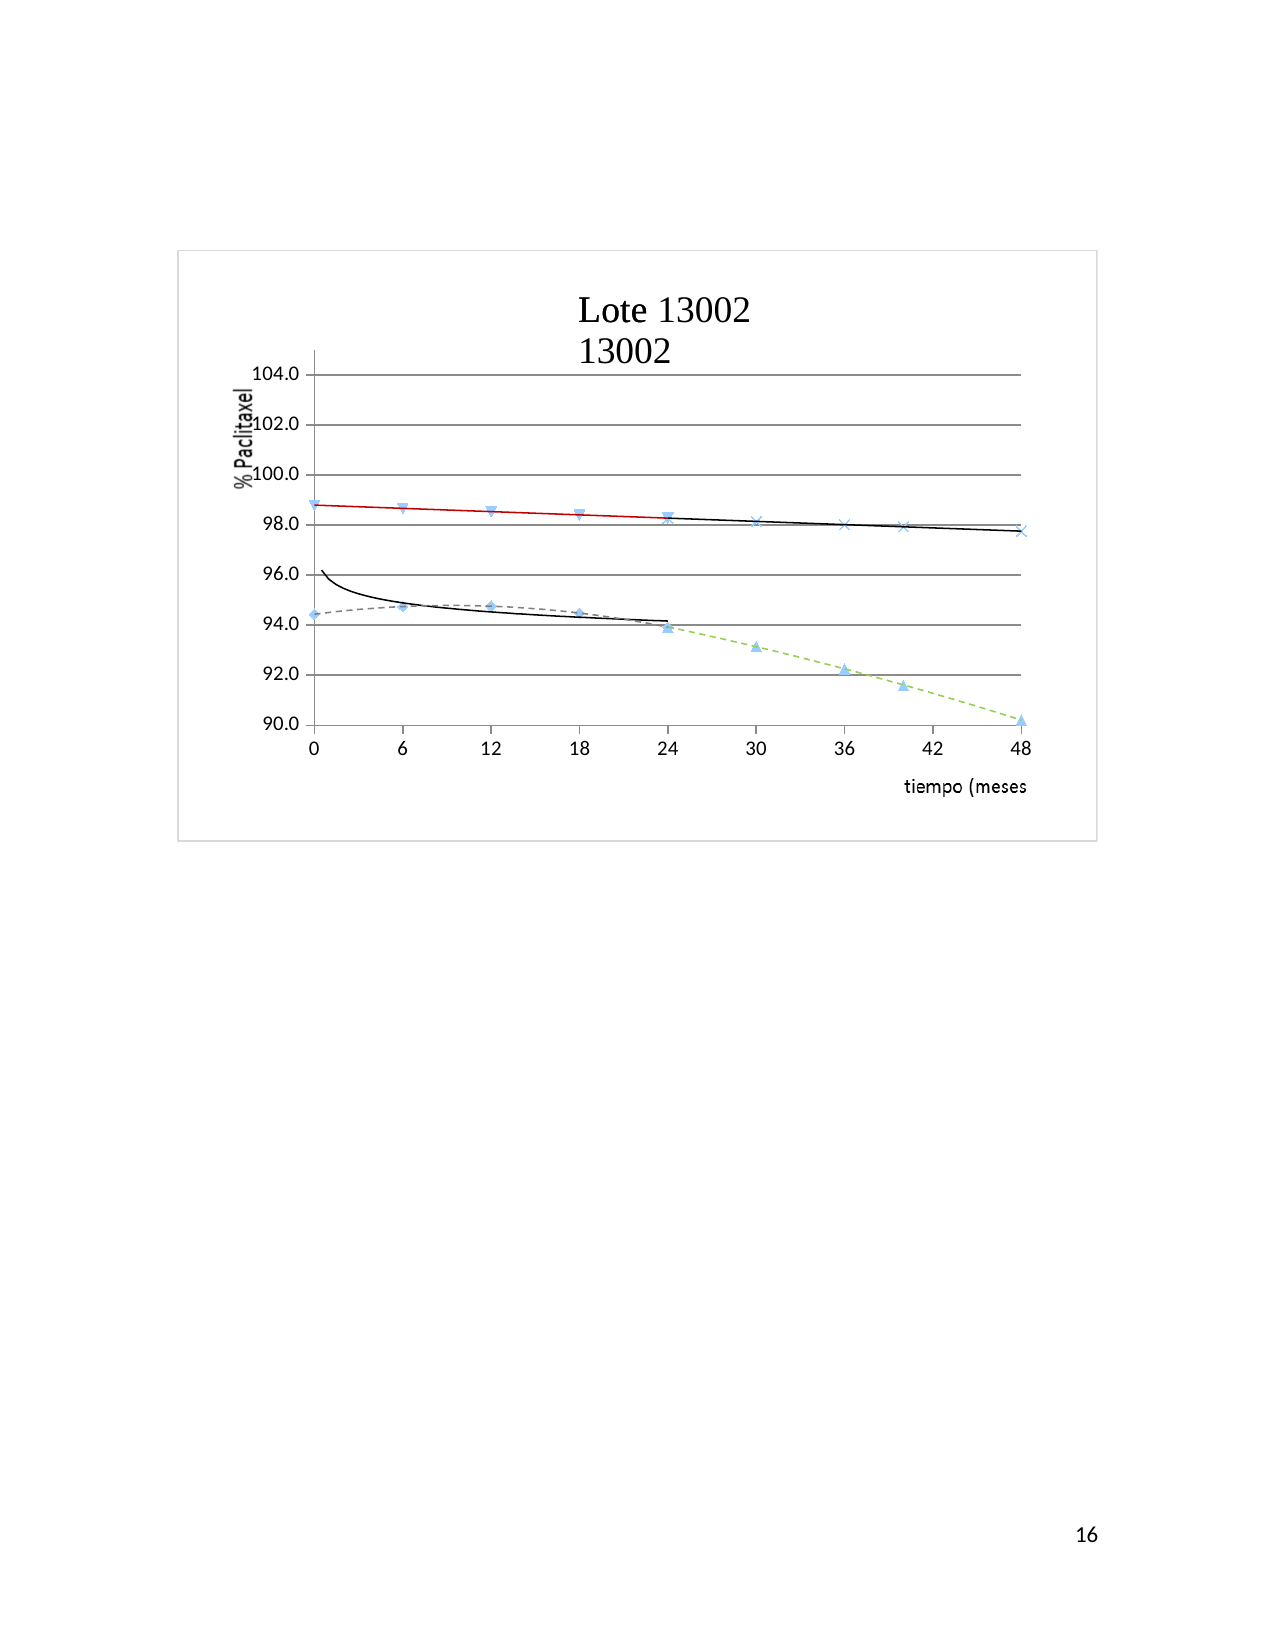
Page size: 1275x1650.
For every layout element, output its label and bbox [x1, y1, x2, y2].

picture [891, 766, 1039, 811]
picture [218, 376, 276, 501]
